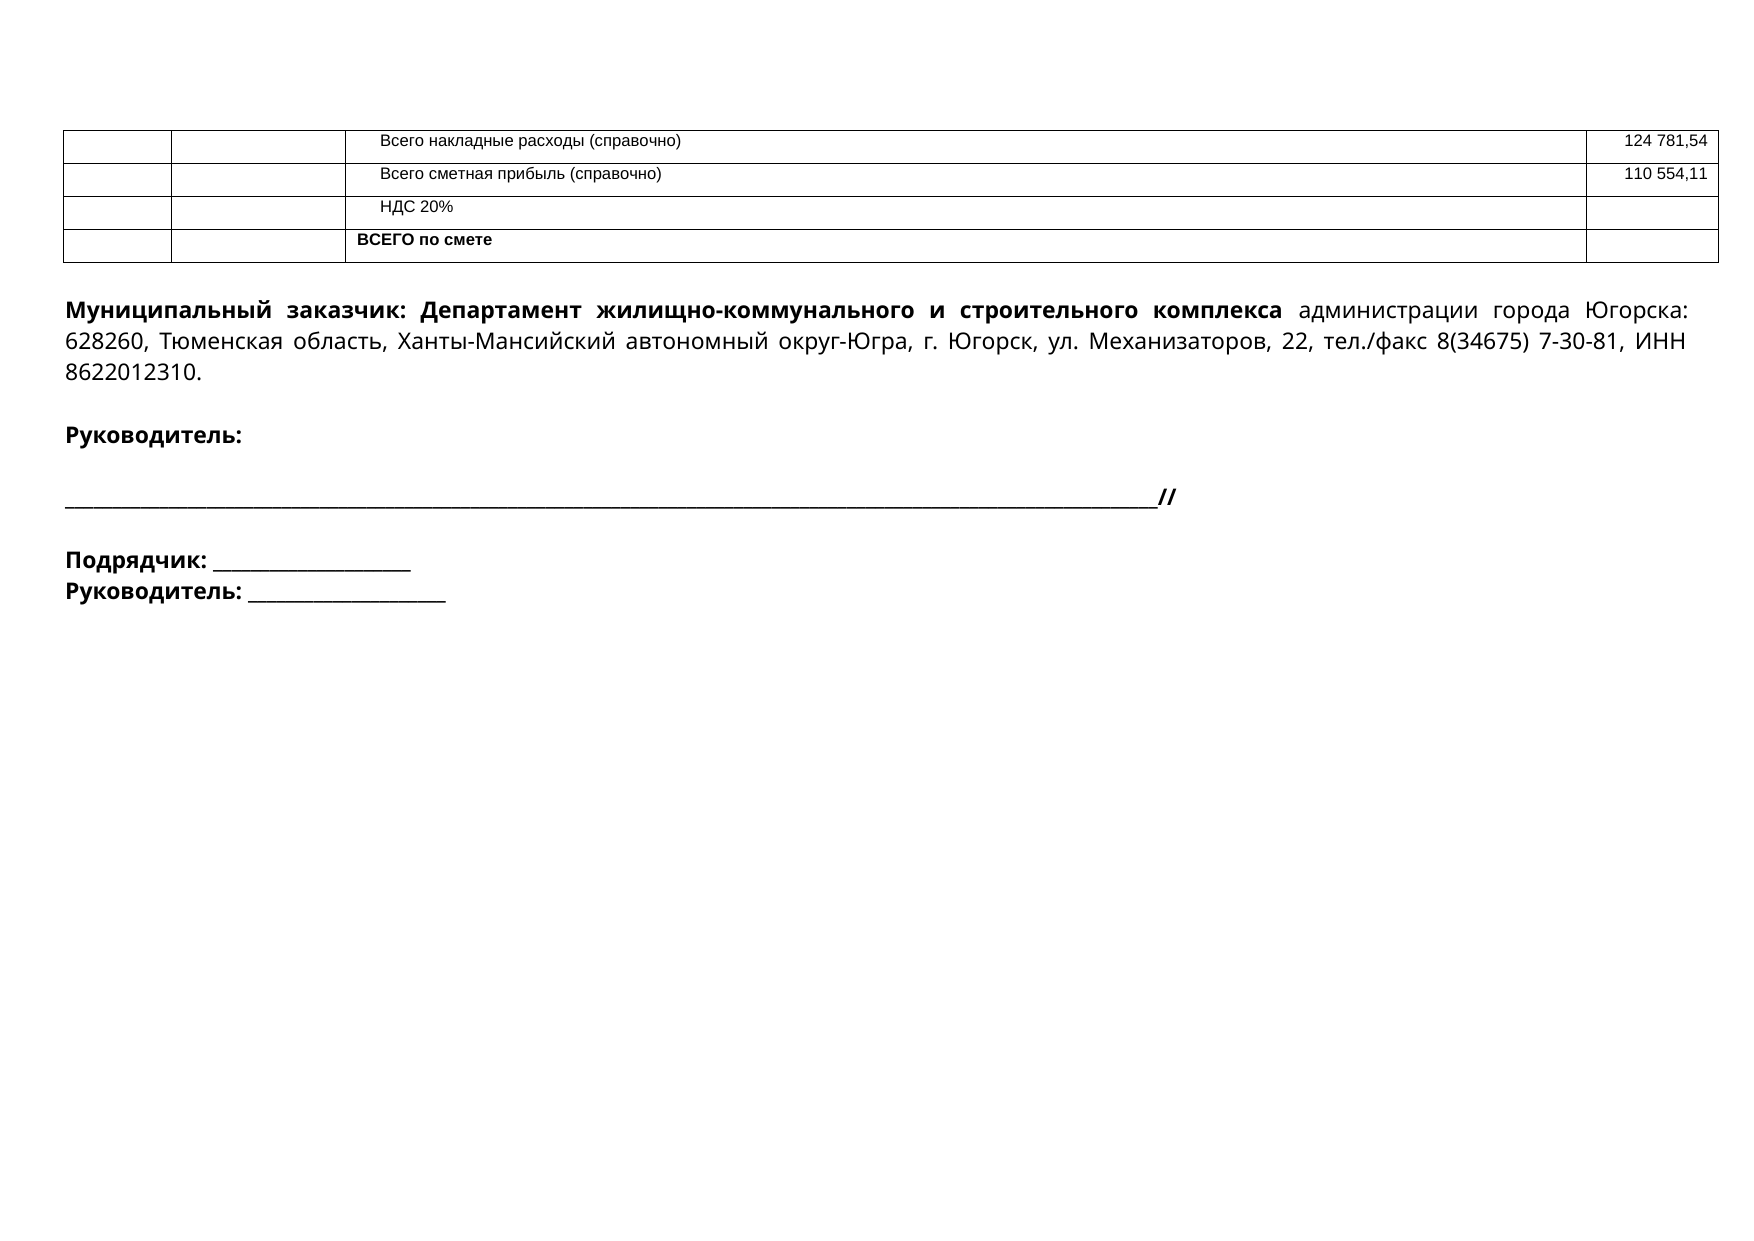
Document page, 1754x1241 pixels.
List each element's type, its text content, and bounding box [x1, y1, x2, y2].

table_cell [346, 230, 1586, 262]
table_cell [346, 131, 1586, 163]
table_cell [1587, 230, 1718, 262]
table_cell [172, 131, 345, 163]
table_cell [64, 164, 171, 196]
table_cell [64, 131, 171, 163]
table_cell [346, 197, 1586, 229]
text Руководитель: [65, 419, 1689, 450]
text ____________________________________________________________________________________________________________________// [65, 481, 1689, 513]
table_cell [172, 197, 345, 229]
text Подрядчик: _____________________ [65, 544, 1689, 575]
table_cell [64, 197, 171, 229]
text Руководитель: _____________________ [65, 575, 1689, 606]
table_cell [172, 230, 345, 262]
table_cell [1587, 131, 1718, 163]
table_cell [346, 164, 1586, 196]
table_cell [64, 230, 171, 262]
text Муниципальный заказчик: Департамент жилищно-коммунального и строительного комплекса администрации города Югорска: 628260, Тюменская область, Ханты-Мансийский автономный округ-Югра, г. Югорск, ул. Механизаторов, 22, тел./факс 8(34675) 7-30-81, ИНН 8622012310. [65, 294, 1689, 388]
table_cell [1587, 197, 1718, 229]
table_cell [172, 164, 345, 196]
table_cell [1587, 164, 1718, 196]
